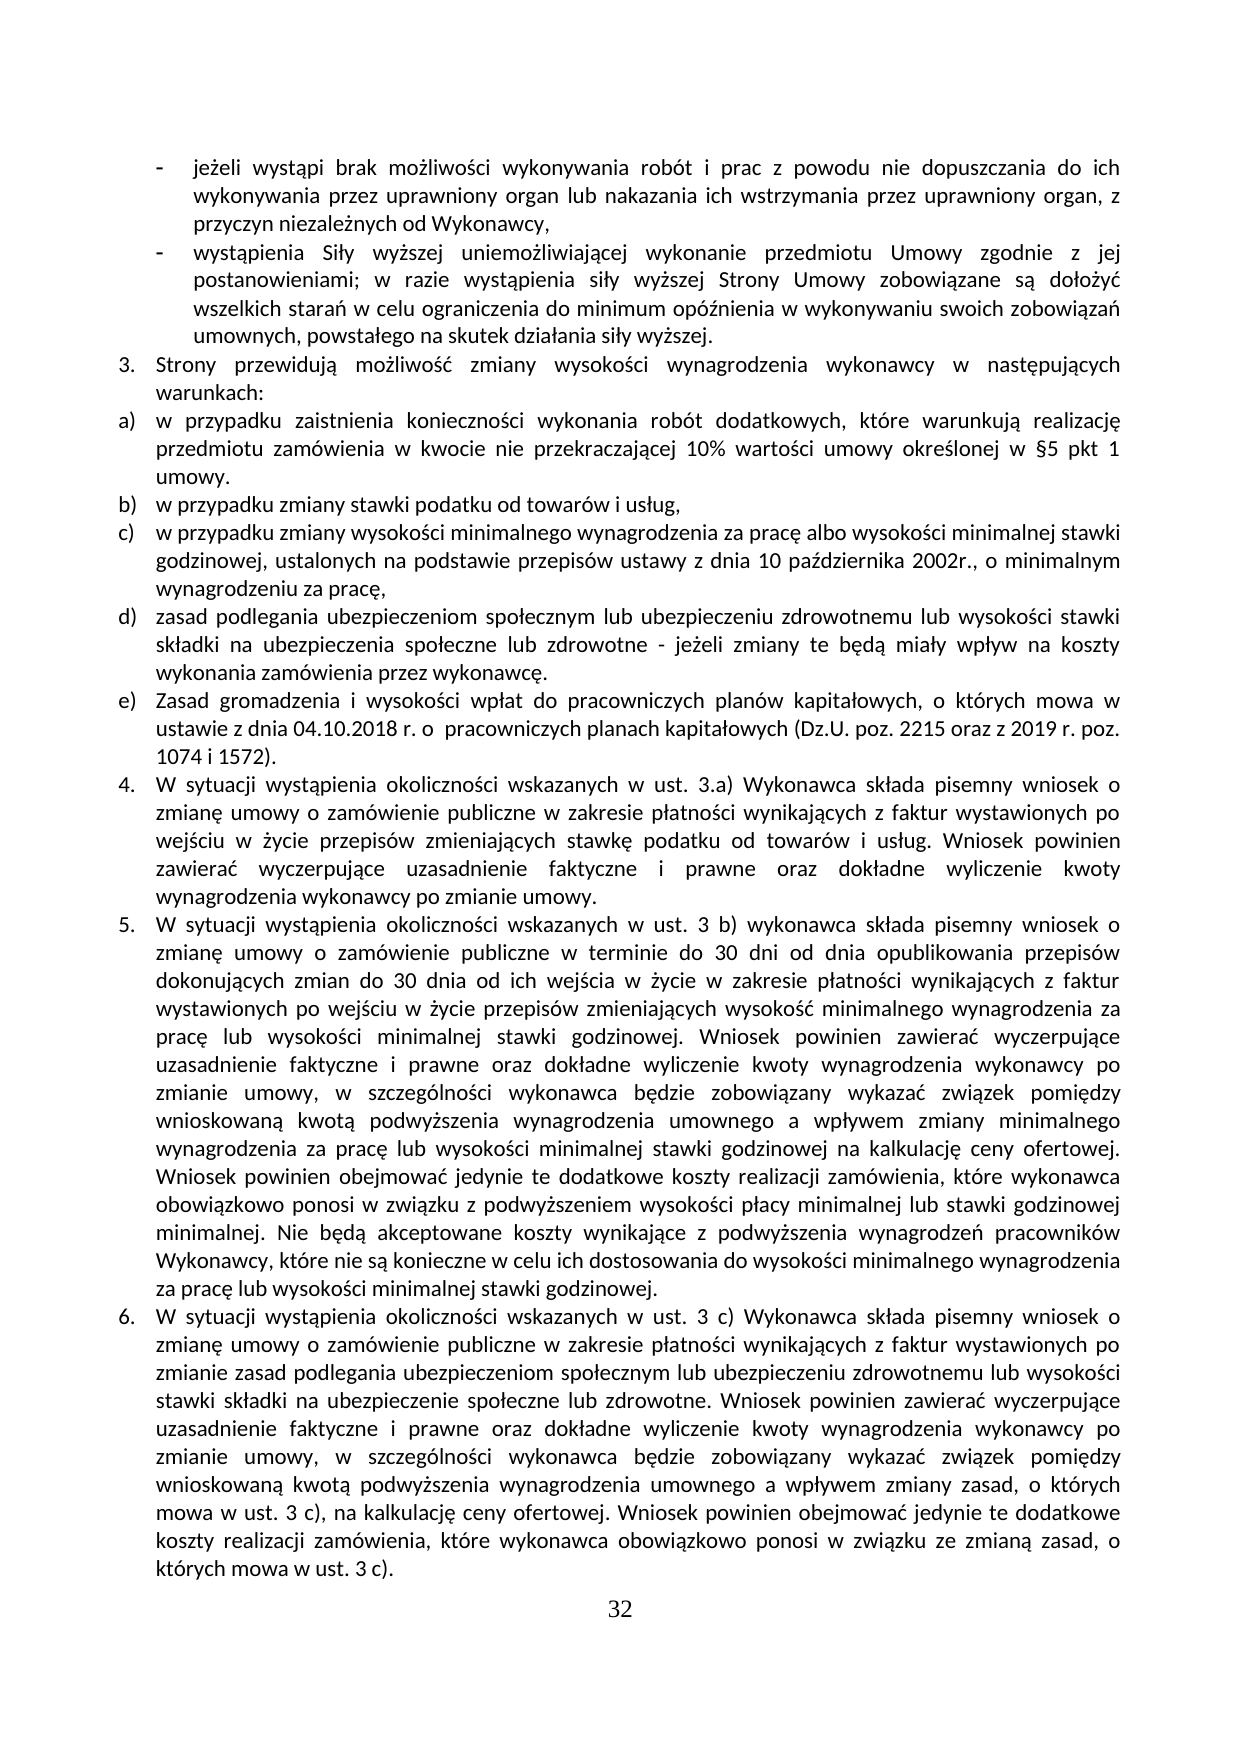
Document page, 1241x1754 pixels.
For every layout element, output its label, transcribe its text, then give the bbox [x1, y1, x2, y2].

list W sytuacji wystąpienia okoliczności wskazanych w ust. 3 b) wykonawca składa pisemny wniosek o zmianę umowy o zamówienie publiczne w terminie do 30 dni od dnia opublikowania przepisów dokonujących zmian do 30 dnia od ich wejścia w życie w zakresie płatności wynikających z faktur wystawionych po wejściu w życie przepisów zmieniających wysokość minimalnego wynagrodzenia za pracę lub wysokości minimalnej stawki godzinowej. Wniosek powinien zawierać wyczerpujące uzasadnienie faktyczne i prawne oraz dokładne wyliczenie kwoty wynagrodzenia wykonawcy po zmianie umowy, w szczególności wykonawca będzie zobowiązany wykazać związek pomiędzy wnioskowaną kwotą podwyższenia wynagrodzenia umownego a wpływem zmiany minimalnego wynagrodzenia za pracę lub wysokości minimalnej stawki godzinowej na kalkulację ceny ofertowej. Wniosek powinien obejmować jedynie te dodatkowe koszty realizacji zamówienia, które wykonawca obowiązkowo ponosi w związku z podwyższeniem wysokości płacy minimalnej lub stawki godzinowej minimalnej. Nie będą akceptowane koszty wynikające z podwyższenia wynagrodzeń pracowników Wykonawcy, które nie są konieczne w celu ich dostosowania do wysokości minimalnego wynagrodzenia za pracę lub wysokości minimalnej stawki godzinowej. [118, 910, 1122, 1302]
list Strony przewidują możliwość zmiany wysokości wynagrodzenia wykonawcy w następujących warunkach: [118, 350, 1122, 406]
list w przypadku zmiany stawki podatku od towarów i usług, [118, 490, 1122, 518]
list Zasad gromadzenia i wysokości wpłat do pracowniczych planów kapitałowych, o których mowa w ustawie z dnia 04.10.2018 r. o pracowniczych planach kapitałowych (Dz.U. poz. 2215 oraz z 2019 r. poz. 1074 i 1572). [118, 686, 1122, 770]
list w przypadku zaistnienia konieczności wykonania robót dodatkowych, które warunkują realizację przedmiotu zamówienia w kwocie nie przekraczającej 10% wartości umowy określonej w §5 pkt 1 umowy. [118, 406, 1122, 490]
list w przypadku zmiany wysokości minimalnego wynagrodzenia za pracę albo wysokości minimalnej stawki godzinowej, ustalonych na podstawie przepisów ustawy z dnia 10 października 2002r., o minimalnym wynagrodzeniu za pracę, [118, 518, 1122, 602]
list wystąpienia Siły wyższej uniemożliwiającej wykonanie przedmiotu Umowy zgodnie z jej postanowieniami; w razie wystąpienia siły wyższej Strony Umowy zobowiązane są dołożyć wszelkich starań w celu ograniczenia do minimum opóźnienia w wykonywaniu swoich zobowiązań umownych, powstałego na skutek działania siły wyższej. [156, 238, 1122, 350]
list jeżeli wystąpi brak możliwości wykonywania robót i prac z powodu nie dopuszczania do ich wykonywania przez uprawniony organ lub nakazania ich wstrzymania przez uprawniony organ, z przyczyn niezależnych od Wykonawcy, [156, 153, 1122, 238]
list W sytuacji wystąpienia okoliczności wskazanych w ust. 3.a) Wykonawca składa pisemny wniosek o zmianę umowy o zamówienie publiczne w zakresie płatności wynikających z faktur wystawionych po wejściu w życie przepisów zmieniających stawkę podatku od towarów i usług. Wniosek powinien zawierać wyczerpujące uzasadnienie faktyczne i prawne oraz dokładne wyliczenie kwoty wynagrodzenia wykonawcy po zmianie umowy. [118, 770, 1122, 910]
list W sytuacji wystąpienia okoliczności wskazanych w ust. 3 c) Wykonawca składa pisemny wniosek o zmianę umowy o zamówienie publiczne w zakresie płatności wynikających z faktur wystawionych po zmianie zasad podlegania ubezpieczeniom społecznym lub ubezpieczeniu zdrowotnemu lub wysokości stawki składki na ubezpieczenie społeczne lub zdrowotne. Wniosek powinien zawierać wyczerpujące uzasadnienie faktyczne i prawne oraz dokładne wyliczenie kwoty wynagrodzenia wykonawcy po zmianie umowy, w szczególności wykonawca będzie zobowiązany wykazać związek pomiędzy wnioskowaną kwotą podwyższenia wynagrodzenia umownego a wpływem zmiany zasad, o których mowa w ust. 3 c), na kalkulację ceny ofertowej. Wniosek powinien obejmować jedynie te dodatkowe koszty realizacji zamówienia, które wykonawca obowiązkowo ponosi w związku ze zmianą zasad, o których mowa w ust. 3 c). [118, 1302, 1122, 1583]
list zasad podlegania ubezpieczeniom społecznym lub ubezpieczeniu zdrowotnemu lub wysokości stawki składki na ubezpieczenia społeczne lub zdrowotne - jeżeli zmiany te będą miały wpływ na koszty wykonania zamówienia przez wykonawcę. [118, 602, 1122, 686]
